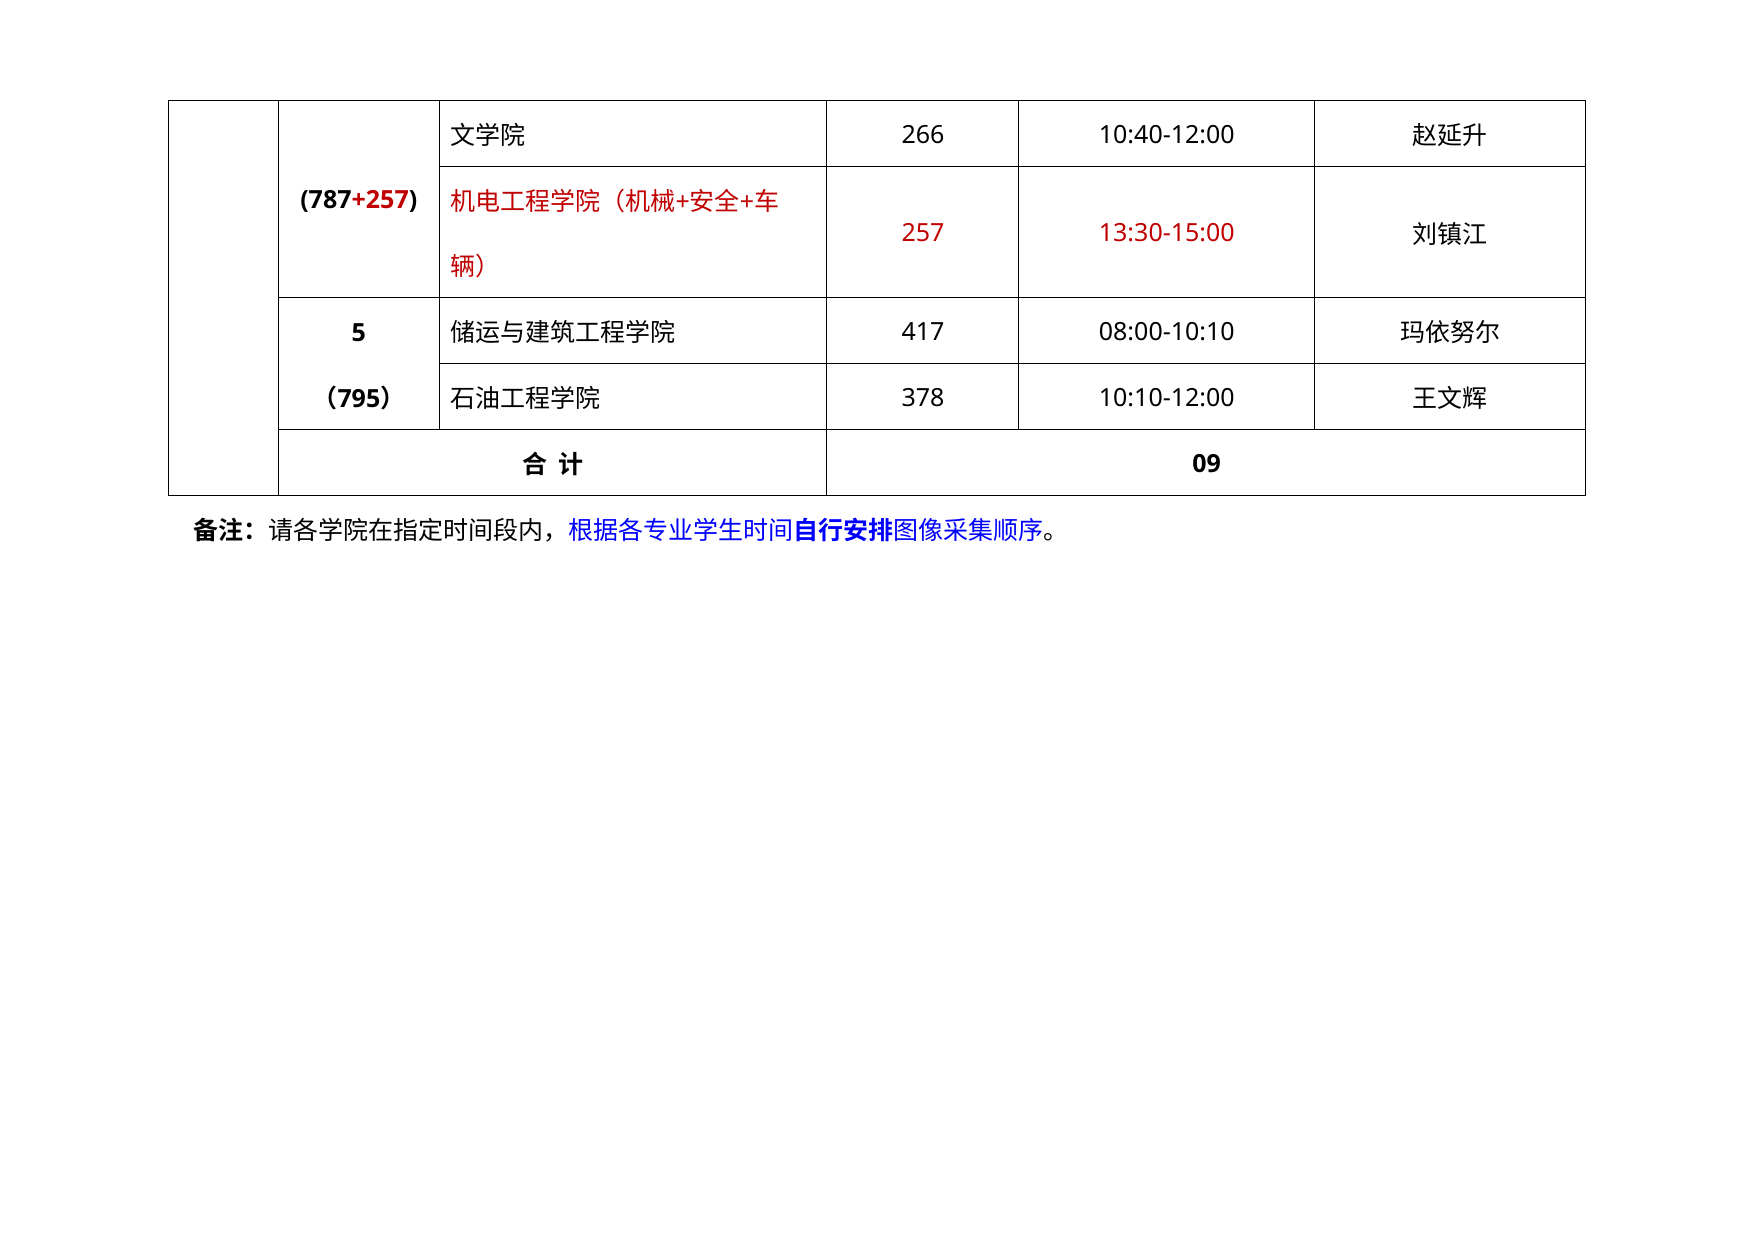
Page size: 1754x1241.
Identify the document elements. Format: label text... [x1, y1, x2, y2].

table_cell 文学院 [440, 101, 826, 166]
table_cell 赵延升 [1315, 101, 1585, 166]
table_cell 266 [827, 101, 1018, 166]
table_cell 4749 [827, 430, 1585, 495]
table_cell 合 计 [279, 430, 826, 495]
table_cell 10:40-12:00 [1019, 101, 1314, 166]
text 备注：请各学院在指定时间段内，根据各专业学生时间自行安排图像采集顺序。 [148, 496, 1606, 561]
table_cell 石油工程学院 [440, 364, 826, 429]
table_cell 417 [827, 298, 1018, 363]
table_cell 机电工程学院（机械+安全+车辆） [440, 167, 826, 297]
table_cell 4 (787+257) [279, 101, 439, 297]
table_cell 378 [827, 364, 1018, 429]
table_cell 刘镇江 [1315, 167, 1585, 297]
table_cell 10:10-12:00 [1019, 364, 1314, 429]
table_cell 王文辉 [1315, 364, 1585, 429]
table_cell 玛依努尔 [1315, 298, 1585, 363]
table_cell 257 [827, 167, 1018, 297]
table_cell 08:00-10:10 [1019, 298, 1314, 363]
table_cell 5 （795） [279, 298, 439, 429]
table_cell 13:30-15:00 [1019, 167, 1314, 297]
table_cell 储运与建筑工程学院 [440, 298, 826, 363]
